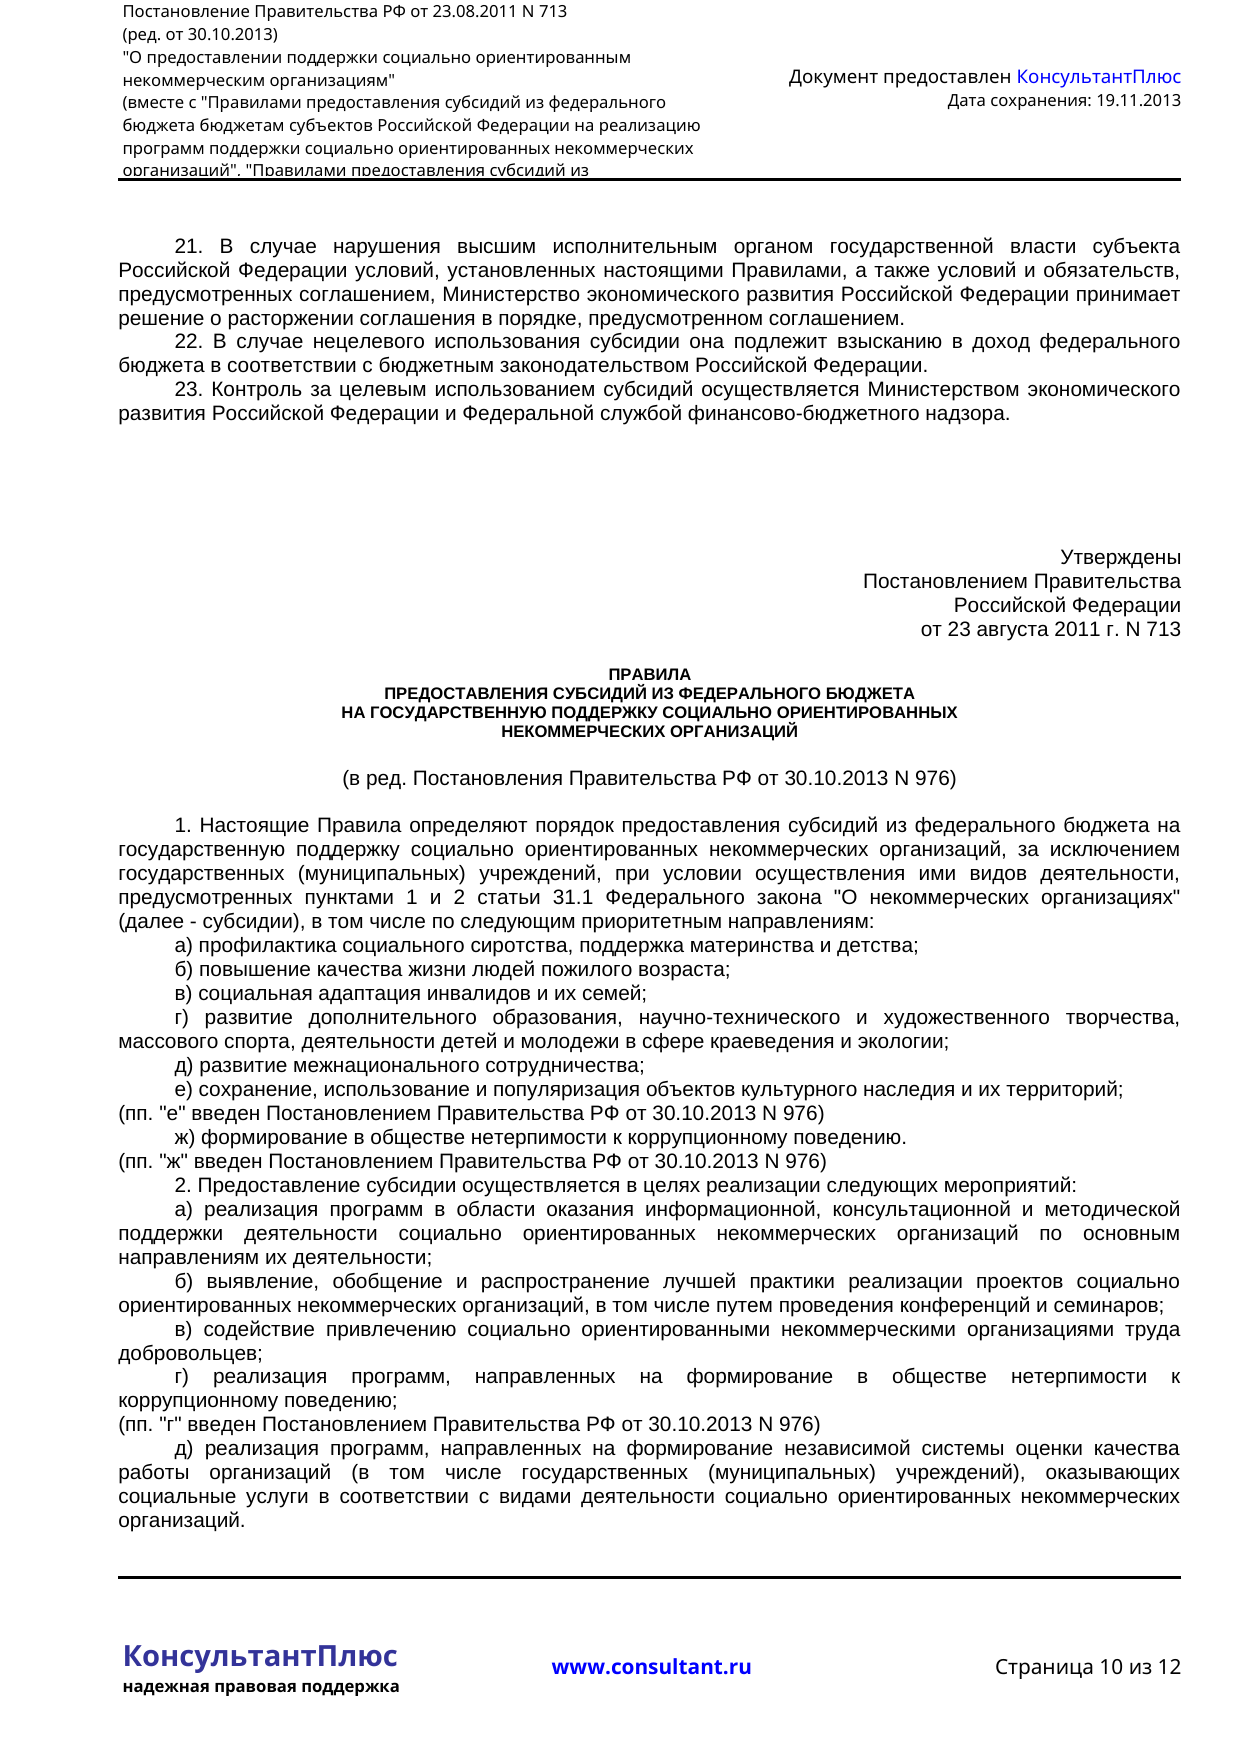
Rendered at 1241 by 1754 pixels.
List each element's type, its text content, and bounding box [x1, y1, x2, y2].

text ПРАВИЛА [118, 665, 1181, 684]
text г) развитие дополнительного образования, научно-технического и художественного творчества, массового спорта, деятельности детей и молодежи в сфере краеведения и экологии; [118, 1005, 1181, 1053]
text 22. В случае нецелевого использования субсидии она подлежит взысканию в доход федерального бюджета в соответствии с бюджетным законодательством Российской Федерации. [118, 329, 1181, 377]
text а) профилактика социального сиротства, поддержка материнства и детства; [118, 933, 1181, 957]
text 2. Предоставление субсидии осуществляется в целях реализации следующих мероприятий: [118, 1173, 1181, 1197]
text а) реализация программ в области оказания информационной, консультационной и методической поддержки деятельности социально ориентированных некоммерческих организаций по основным направлениям их деятельности; [118, 1197, 1181, 1268]
text НА ГОСУДАРСТВЕННУЮ ПОДДЕРЖКУ СОЦИАЛЬНО ОРИЕНТИРОВАННЫХ [118, 703, 1181, 722]
text г) реализация программ, направленных на формирование в обществе нетерпимости к коррупционному поведению; [118, 1364, 1181, 1412]
text 23. Контроль за целевым использованием субсидий осуществляется Министерством экономического развития Российской Федерации и Федеральной службой финансово-бюджетного надзора. [118, 377, 1181, 425]
text 1. Настоящие Правила определяют порядок предоставления субсидий из федерального бюджета на государственную поддержку социально ориентированных некоммерческих организаций, за исключением государственных (муниципальных) учреждений, при условии осуществления ими видов деятельности, предусмотренных пунктами 1 и 2 статьи 31.1 Федерального закона "О некоммерческих организациях" (далее - субсидии), в том числе по следующим приоритетным направлениям: [118, 813, 1181, 933]
text в) социальная адаптация инвалидов и их семей; [118, 981, 1181, 1005]
text (пп. "г" введен Постановлением Правительства РФ от 30.10.2013 N 976) [118, 1412, 1181, 1436]
text е) сохранение, использование и популяризация объектов культурного наследия и их территорий; [118, 1077, 1181, 1101]
text 21. В случае нарушения высшим исполнительным органом государственной власти субъекта Российской Федерации условий, установленных настоящими Правилами, а также условий и обязательств, предусмотренных соглашением, Министерство экономического развития Российской Федерации принимает решение о расторжении соглашения в порядке, предусмотренном соглашением. [118, 233, 1181, 329]
text ПРЕДОСТАВЛЕНИЯ СУБСИДИЙ ИЗ ФЕДЕРАЛЬНОГО БЮДЖЕТА [118, 684, 1181, 703]
text б) выявление, обобщение и распространение лучшей практики реализации проектов социально ориентированных некоммерческих организаций, в том числе путем проведения конференций и семинаров; [118, 1268, 1181, 1316]
text от 23 августа 2011 г. N 713 [118, 617, 1181, 641]
text НЕКОММЕРЧЕСКИХ ОРГАНИЗАЦИЙ [118, 722, 1181, 741]
text Постановлением Правительства [118, 569, 1181, 593]
text Утверждены [118, 545, 1181, 569]
text (пп. "е" введен Постановлением Правительства РФ от 30.10.2013 N 976) [118, 1101, 1181, 1125]
text в) содействие привлечению социально ориентированными некоммерческими организациями труда добровольцев; [118, 1316, 1181, 1364]
text ж) формирование в обществе нетерпимости к коррупционному поведению. [118, 1125, 1181, 1149]
text Российской Федерации [118, 593, 1181, 617]
text д) реализация программ, направленных на формирование независимой системы оценки качества работы организаций (в том числе государственных (муниципальных) учреждений), оказывающих социальные услуги в соответствии с видами деятельности социально ориентированных некоммерческих организаций. [118, 1436, 1181, 1532]
text (в ред. Постановления Правительства РФ от 30.10.2013 N 976) [118, 765, 1181, 789]
text б) повышение качества жизни людей пожилого возраста; [118, 957, 1181, 981]
text (пп. "ж" введен Постановлением Правительства РФ от 30.10.2013 N 976) [118, 1149, 1181, 1173]
text д) развитие межнационального сотрудничества; [118, 1053, 1181, 1077]
